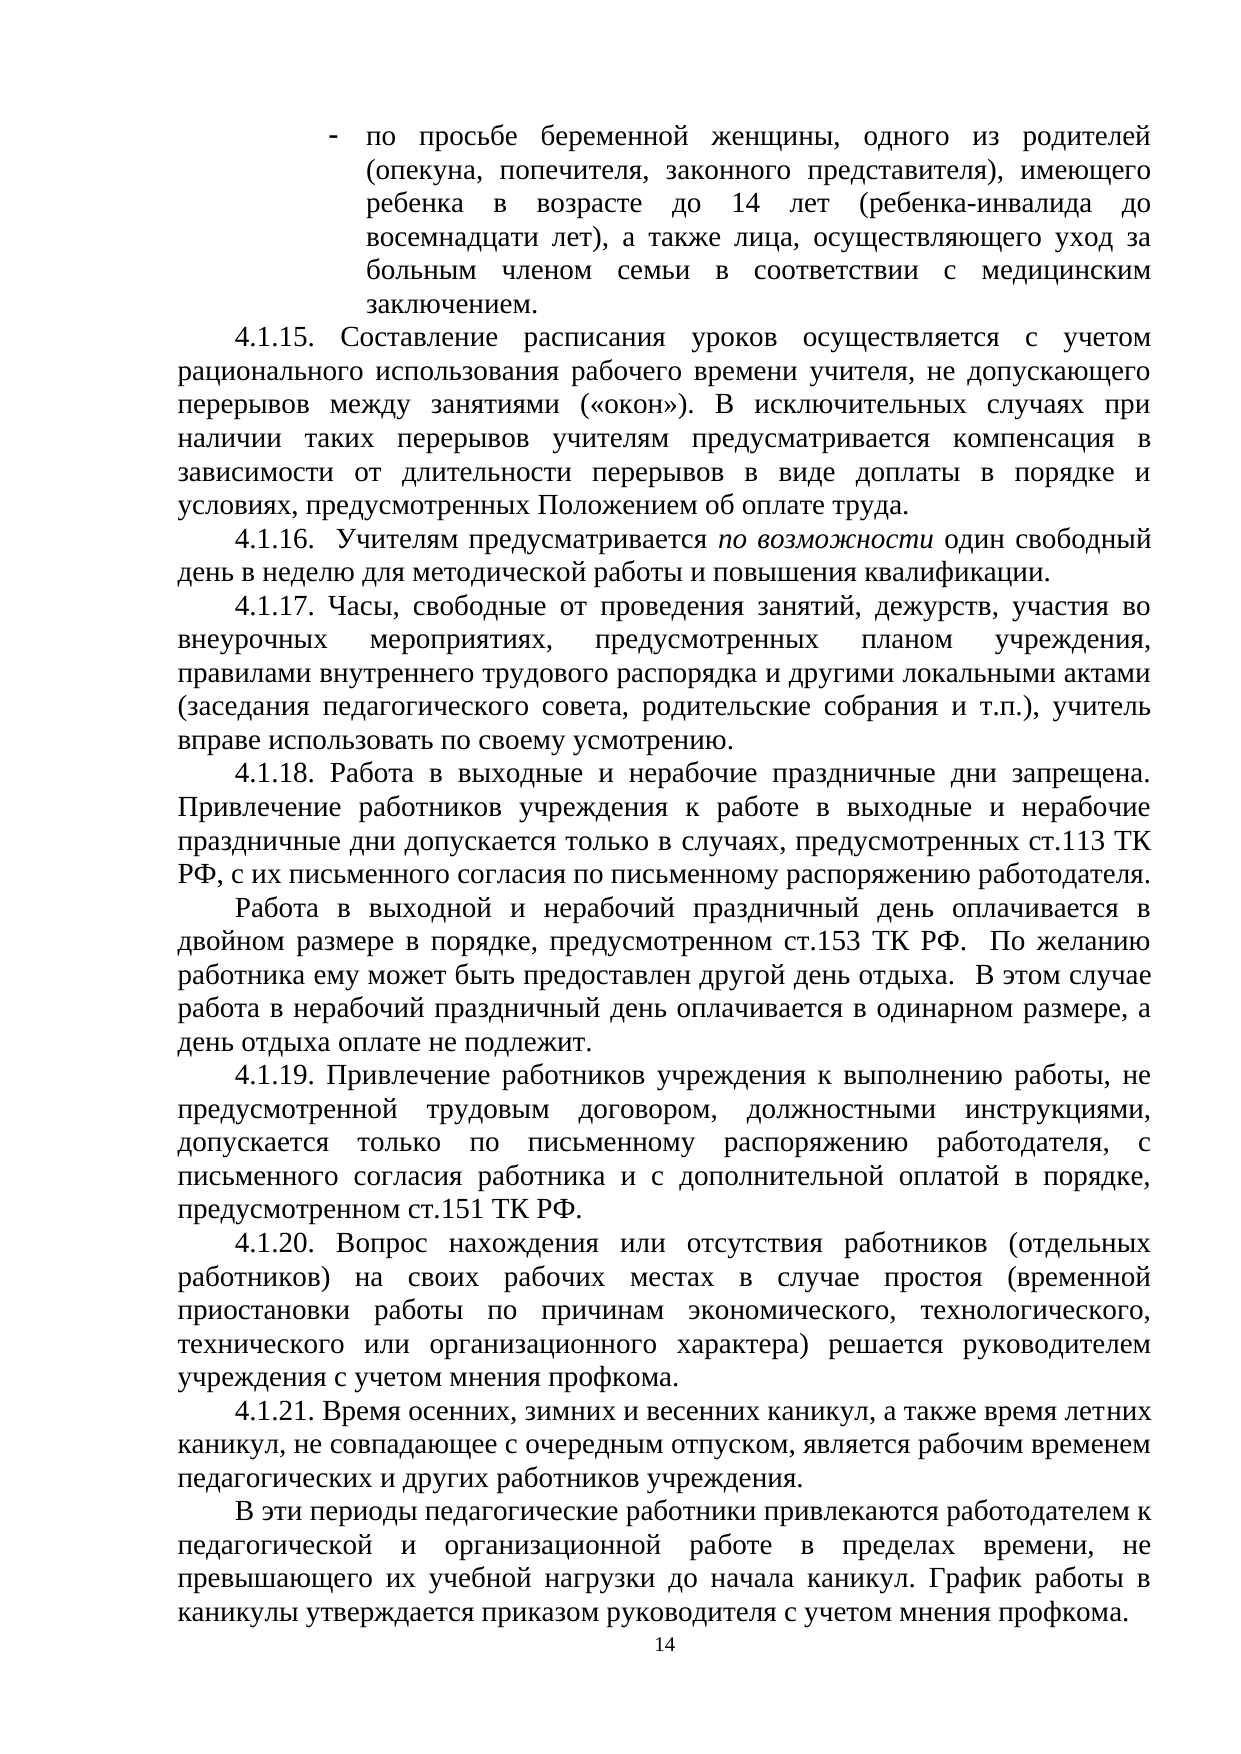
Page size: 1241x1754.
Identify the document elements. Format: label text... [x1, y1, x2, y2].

text Работа в выходной и нерабочий праздничный день оплачивается в двойном размере в порядке, предусмотренном ст.153 ТК РФ. По желанию работника ему может быть предоставлен другой день отдыха. В этом случае работа в нерабочий праздничный день оплачивается в одинарном размере, а день отдыха оплате не подлежит. [177, 890, 1152, 1057]
text В эти периоды педагогические работники привлекаются работодателем к педагогической и организационной работе в пределах времени, не превышающего их учебной нагрузки до начала каникул. График работы в каникулы утверждается приказом руководителя с учетом мнения профкома. [177, 1493, 1152, 1628]
text 4.1.21. Время осенних, зимних и весенних каникул, а также время летних каникул, не совпадающее с очередным отпуском, является рабочим временем педагогических и других работников учреждения. [177, 1393, 1152, 1493]
list по просьбе беременной женщины, одного из родителей (опекуна, попечителя, законного представителя), имеющего ребенка в возрасте до 14 лет (ребенка-инвалида до восемнадцати лет), а также лица, осуществляющего уход за больным членом семьи в соответствии с медицинским заключением. [328, 118, 1152, 319]
text 4.1.19. Привлечение работников учреждения к выполнению работы, не предусмотренной трудовым договором, должностными инструкциями, допускается только по письменному распоряжению работодателя, с письменного согласия работника и с дополнительной оплатой в порядке, предусмотренном ст.151 ТК РФ. [177, 1057, 1152, 1225]
text 4.1.15. Составление расписания уроков осуществляется с учетом рационального использования рабочего времени учителя, не допускающего перерывов между занятиями («окон»). В исключительных случаях при наличии таких перерывов учителям предусматривается компенсация в зависимости от длительности перерывов в виде доплаты в порядке и условиях, предусмотренных Положением об оплате труда. [177, 319, 1152, 521]
text 4.1.20. Вопрос нахождения или отсутствия работников (отдельных работников) на своих рабочих местах в случае простоя (временной приостановки работы по причинам экономического, технологического, технического или организационного характера) решается руководителем учреждения с учетом мнения профкома. [177, 1225, 1152, 1393]
text 4.1.16. Учителям предусматривается по возможности один свободный день в неделю для методической работы и повышения квалификации. [177, 521, 1152, 588]
text 4.1.17. Часы, свободные от проведения занятий, дежурств, участия во внеурочных мероприятиях, предусмотренных планом учреждения, правилами внутреннего трудового распорядка и другими локальными актами (заседания педагогического совета, родительские собрания и т.п.), учитель вправе использовать по своему усмотрению. [177, 588, 1152, 756]
text 4.1.18. Работа в выходные и нерабочие праздничные дни запрещена. Привлечение работников учреждения к работе в выходные и нерабочие праздничные дни допускается только в случаях, предусмотренных ст.113 ТК РФ, с их письменного согласия по письменному распоряжению работодателя. [177, 756, 1152, 890]
